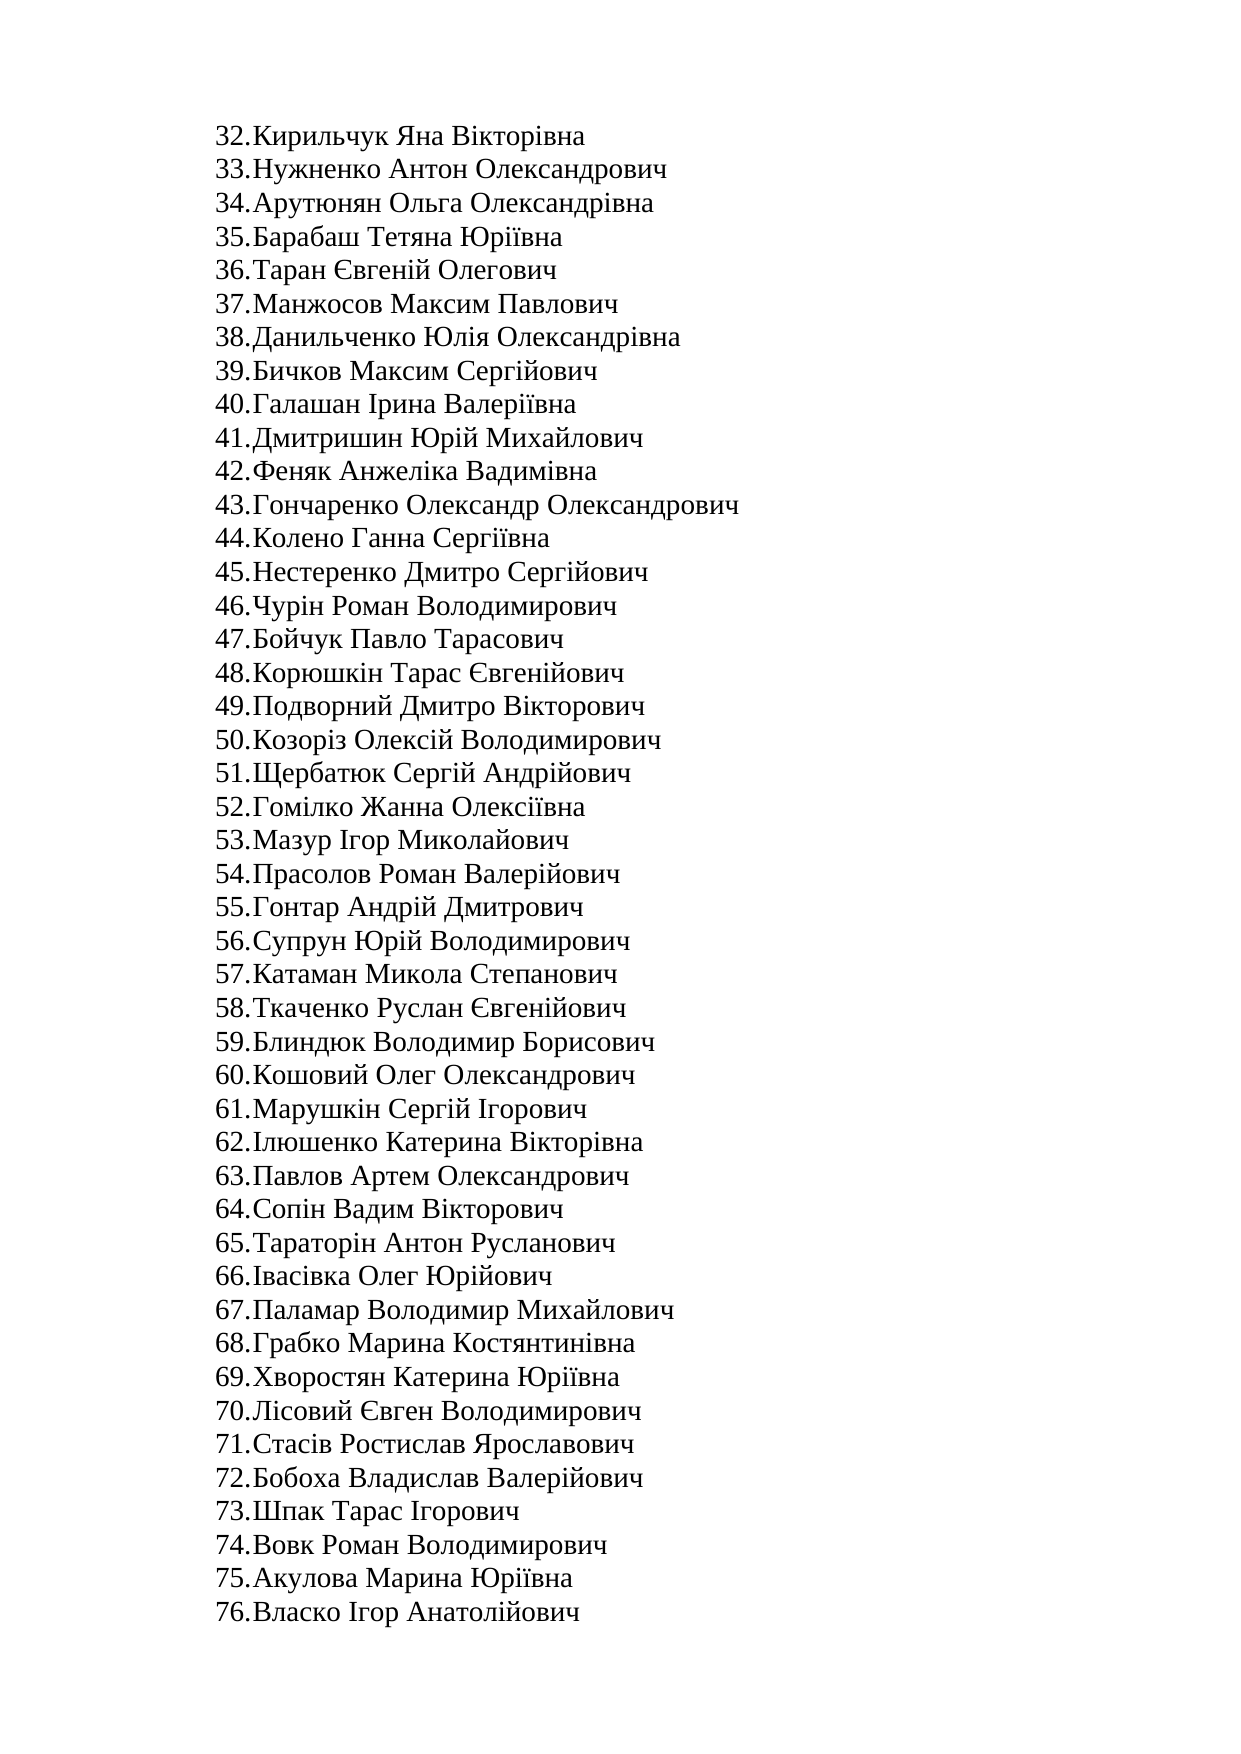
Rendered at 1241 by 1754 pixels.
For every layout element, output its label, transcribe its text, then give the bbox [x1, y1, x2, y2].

list Тараторін Антон Русланович [215, 1225, 1181, 1258]
list Гомілко Жанна Олексіївна [215, 789, 1181, 822]
list Грабко Марина Костянтинівна [215, 1326, 1181, 1359]
list Павлов Артем Олександрович [215, 1158, 1181, 1191]
list Ілюшенко Катерина Вікторівна [215, 1124, 1181, 1158]
list Сопін Вадим Вікторович [215, 1191, 1181, 1225]
list Хворостян Катерина Юріївна [215, 1359, 1181, 1393]
list Супрун Юрій Володимирович [215, 923, 1181, 957]
list Марушкін Сергій Ігорович [215, 1091, 1181, 1124]
list Арутюнян Ольга Олександрівна [215, 185, 1181, 219]
list Бичков Максим Сергійович [215, 353, 1181, 386]
list Галашан Ірина Валеріївна [215, 386, 1181, 420]
list Феняк Анжеліка Вадимівна [215, 453, 1181, 487]
list Івасівка Олег Юрійович [215, 1258, 1181, 1292]
list Барабаш Тетяна Юріївна [215, 219, 1181, 252]
list Бобоха Владислав Валерійович [215, 1460, 1181, 1493]
list Лісовий Євген Володимирович [215, 1393, 1181, 1426]
list Нужненко Антон Олександрович [215, 152, 1181, 185]
list Козоріз Олексій Володимирович [215, 722, 1181, 755]
list Акулова Марина Юріївна [215, 1560, 1181, 1594]
list Корюшкін Тарас Євгенійович [215, 655, 1181, 688]
list Стасів Ростислав Ярославович [215, 1426, 1181, 1460]
list Дмитришин Юрій Михайлович [215, 420, 1181, 453]
list Манжосов Максим Павлович [215, 286, 1181, 319]
list Подворний Дмитро Вікторович [215, 688, 1181, 722]
list Таран Євгеній Олегович [215, 252, 1181, 286]
list Гонтар Андрій Дмитрович [215, 889, 1181, 923]
list Чурін Роман Володимирович [215, 588, 1181, 621]
list Гончаренко Олександр Олександрович [215, 487, 1181, 521]
list Щербатюк Сергій Андрійович [215, 755, 1181, 789]
list Вовк Роман Володимирович [215, 1527, 1181, 1560]
list Мазур Ігор Миколайович [215, 822, 1181, 856]
list Бойчук Павло Тарасович [215, 621, 1181, 655]
list Кирильчук Яна Вікторівна [215, 118, 1181, 152]
list Блиндюк Володимир Борисович [215, 1024, 1181, 1057]
list Данильченко Юлія Олександрівна [215, 319, 1181, 353]
list Паламар Володимир Михайлович [215, 1292, 1181, 1326]
list Катаман Микола Степанович [215, 957, 1181, 990]
list Прасолов Роман Валерійович [215, 856, 1181, 889]
list Кошовий Олег Олександрович [215, 1057, 1181, 1091]
list Шпак Тарас Ігорович [215, 1493, 1181, 1527]
list Колено Ганна Сергіївна [215, 521, 1181, 554]
list Нестеренко Дмитро Сергійович [215, 554, 1181, 588]
list Ткаченко Руслан Євгенійович [215, 990, 1181, 1024]
list Власко Ігор Анатолійович [215, 1594, 1181, 1627]
